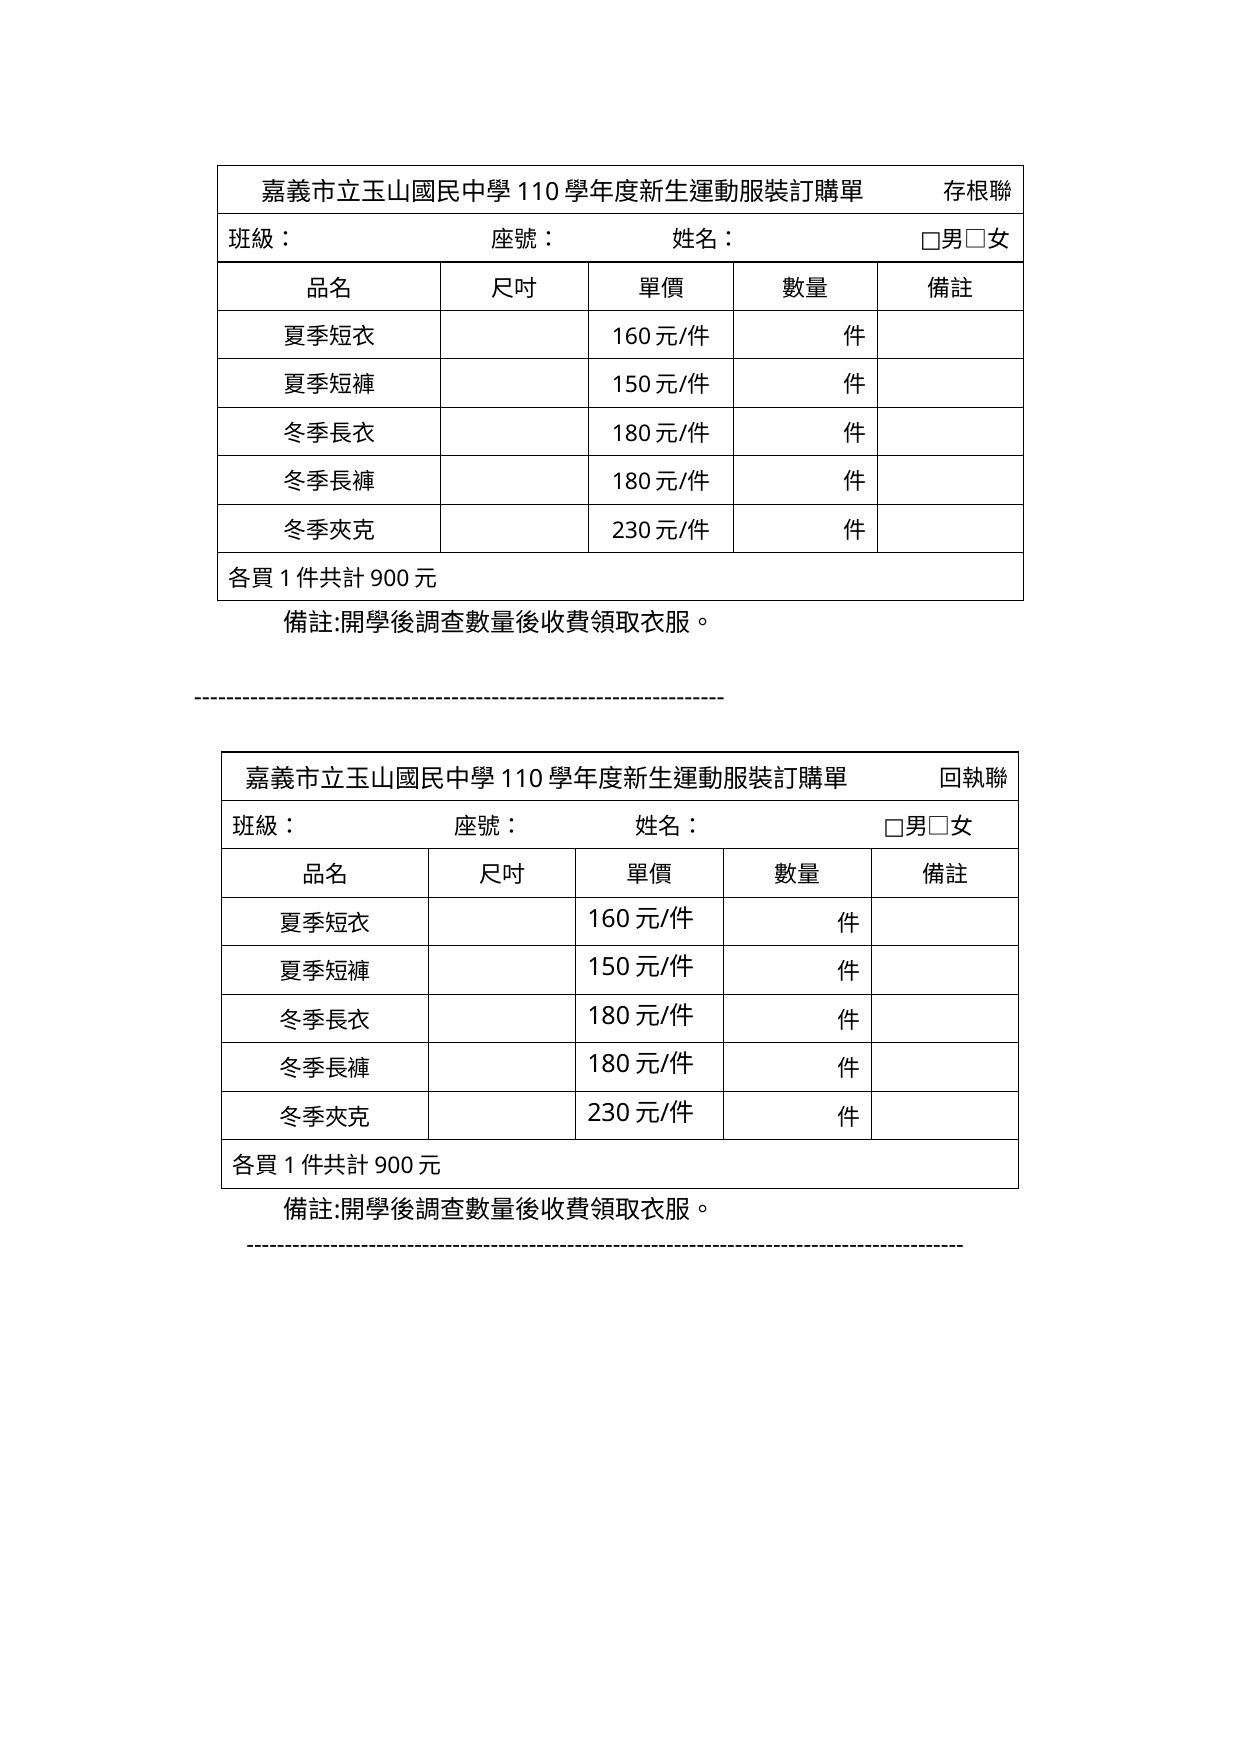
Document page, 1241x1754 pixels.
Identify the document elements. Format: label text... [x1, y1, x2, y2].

table_cell □男□女 [872, 801, 1018, 848]
table_cell 尺吋 [429, 849, 575, 897]
table_cell 夏季短褲 [222, 946, 428, 994]
table_header 嘉義市立玉山國民中學110學年度新生運動服裝訂購單 [222, 753, 872, 800]
table_cell 件 [724, 898, 871, 945]
table_cell 150元/件 [589, 359, 733, 407]
table_cell [878, 456, 1023, 503]
table_cell 160元/件 [576, 898, 723, 945]
table_cell [429, 946, 575, 994]
list 備註:開學後調查數量後收費領取衣服。 [284, 601, 1053, 639]
table_cell [429, 1092, 575, 1139]
table_cell 班級： [222, 801, 443, 848]
table_cell 件 [724, 1043, 871, 1091]
table_cell 件 [734, 311, 877, 358]
table_cell 備註 [872, 849, 1018, 897]
table_cell 180元/件 [589, 456, 733, 503]
table_cell 180元/件 [589, 408, 733, 455]
table_cell [441, 359, 588, 407]
table_cell 冬季長褲 [222, 1043, 428, 1091]
table_cell 180元/件 [576, 1043, 723, 1091]
table_cell [429, 995, 575, 1042]
table_cell 160元/件 [589, 311, 733, 358]
table_cell 各買1件共計900元 [218, 553, 1023, 600]
table_cell 230元/件 [589, 505, 733, 552]
table_cell [878, 408, 1023, 455]
table_cell 件 [734, 359, 877, 407]
table_cell [878, 311, 1023, 358]
table_cell 件 [724, 995, 871, 1042]
table_cell 品名 [218, 263, 440, 310]
table_cell 班級： [218, 214, 480, 261]
table_cell 冬季長衣 [218, 408, 440, 455]
table_cell 備註 [878, 263, 1023, 310]
table_cell 夏季短衣 [222, 898, 428, 945]
table_cell 件 [734, 505, 877, 552]
table_cell [872, 1092, 1018, 1139]
table_cell [872, 995, 1018, 1042]
table_cell 姓名： [624, 801, 872, 848]
table_cell [872, 898, 1018, 945]
table_cell 150元/件 [576, 946, 723, 994]
table_cell 180元/件 [576, 995, 723, 1042]
text ---------------------------------------------------------------------------------------------- [246, 1226, 1053, 1263]
table_cell 件 [734, 408, 877, 455]
table_cell □男□女 [909, 214, 1023, 261]
table_cell 冬季夾克 [222, 1092, 428, 1139]
table_cell [441, 456, 588, 503]
table_cell 尺吋 [441, 263, 588, 310]
table_cell 冬季長褲 [218, 456, 440, 503]
table_cell 夏季短衣 [218, 311, 440, 358]
table_cell 冬季夾克 [218, 505, 440, 552]
table_cell 各買1件共計900元 [222, 1140, 1018, 1187]
table_cell 件 [724, 1092, 871, 1139]
table_cell 件 [724, 946, 871, 994]
table_cell [441, 505, 588, 552]
table_cell 夏季短褲 [218, 359, 440, 407]
table_cell [441, 408, 588, 455]
table_cell 姓名： [661, 214, 909, 261]
table_cell 座號： [480, 214, 661, 261]
table_cell 數量 [724, 849, 871, 897]
table_cell 單價 [589, 263, 733, 310]
table_cell 冬季長衣 [222, 995, 428, 1042]
table_cell 座號： [443, 801, 624, 848]
table_cell [872, 946, 1018, 994]
table_header 回執聯 [872, 753, 1018, 800]
table_cell 數量 [734, 263, 877, 310]
list 備註:開學後調查數量後收費領取衣服。 [284, 1188, 1053, 1226]
table_cell 單價 [576, 849, 723, 897]
table_cell [429, 1043, 575, 1091]
table_cell 230元/件 [576, 1092, 723, 1139]
table_cell 件 [734, 456, 877, 503]
table_cell [429, 898, 575, 945]
text ------------------------------------------------------------------ [169, 676, 1083, 714]
table_cell [878, 359, 1023, 407]
table_header 存根聯 [909, 166, 1023, 213]
table_cell [872, 1043, 1018, 1091]
table_cell 品名 [222, 849, 428, 897]
table_cell [878, 505, 1023, 552]
table_header 嘉義市立玉山國民中學110學年度新生運動服裝訂購單 [218, 166, 909, 213]
table_cell [441, 311, 588, 358]
